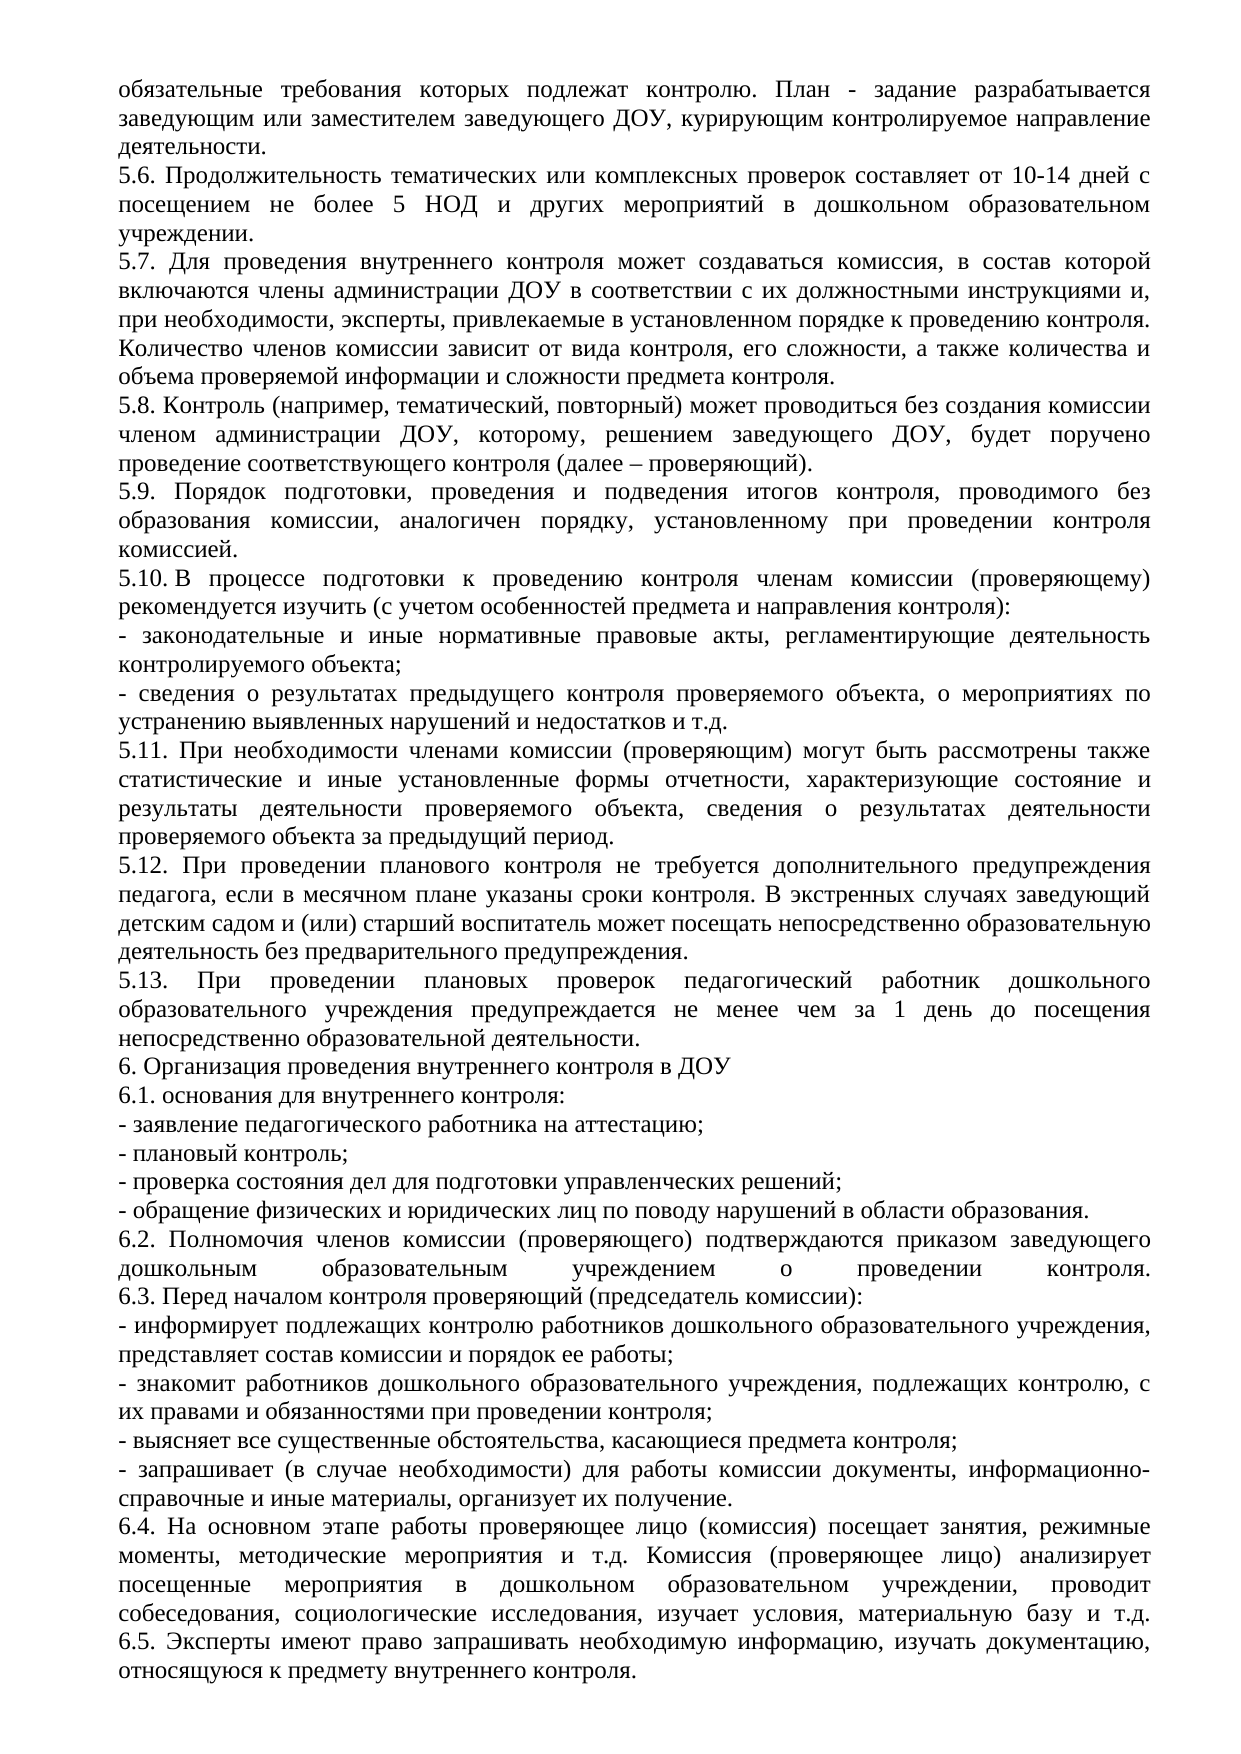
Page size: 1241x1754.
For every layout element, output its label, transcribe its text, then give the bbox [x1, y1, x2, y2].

text 5.13. При проведении плановых проверок педагогический работник дошкольного образовательного учреждения предупреждается не менее чем за 1 день до посещения непосредственно образовательной деятельности. [118, 965, 1152, 1051]
text 5.9. Порядок подготовки, проведения и подведения итогов контроля, проводимого без образования комиссии, аналогичен порядку, установленному при проведении контроля комиссией. 5.10. В процессе подготовки к проведению контроля членам комиссии (проверяющему) рекомендуется изучить (с учетом особенностей предмета и направления контроля): [118, 476, 1152, 620]
text - сведения о результатах предыдущего контроля проверяемого объекта, о мероприятиях по устранению выявленных нарушений и недостатков и т.д. [118, 678, 1152, 735]
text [118, 74, 1152, 390]
text 6.2. Полномочия членов комиссии (проверяющего) подтверждаются приказом заведующего дошкольным образовательным учреждением о проведении контроля. 6.3. Перед началом контроля проверяющий (председатель комиссии): [118, 1224, 1152, 1310]
text - заявление педагогического работника на аттестацию; [118, 1109, 1152, 1138]
text 5.11. При необходимости членами комиссии (проверяющим) могут быть рассмотрены также статистические и иные установленные формы отчетности, характеризующие состояние и результаты деятельности проверяемого объекта, сведения о результатах деятельности проверяемого объекта за предыдущий период. [118, 735, 1152, 850]
text - проверка состояния дел для подготовки управленческих решений; [118, 1166, 1152, 1195]
text - информирует подлежащих контролю работников дошкольного образовательного учреждения, представляет состав комиссии и порядок ее работы; [118, 1310, 1152, 1368]
text 5.12. При проведении планового контроля не требуется дополнительного предупреждения педагога, если в месячном плане указаны сроки контроля. В экстренных случаях заведующий детским садом и (или) старший воспитатель может посещать непосредственно образовательную деятельность без предварительного предупреждения. [118, 850, 1152, 965]
text 6.1. основания для внутреннего контроля: [118, 1080, 1152, 1109]
text - обращение физических и юридических лиц по поводу нарушений в области образования. [118, 1195, 1152, 1224]
text - законодательные и иные нормативные правовые акты, регламентирующие деятельность контролируемого объекта; [118, 620, 1152, 678]
text 5.8. Контроль (например, тематический, повторный) может проводиться без создания комиссии членом администрации ДОУ, которому, решением заведующего ДОУ, будет поручено проведение соответствующего контроля (далее – проверяющий). [118, 390, 1152, 476]
text - выясняет все существенные обстоятельства, касающиеся предмета контроля; [118, 1425, 1152, 1454]
text - знакомит работников дошкольного образовательного учреждения, подлежащих контролю, с их правами и обязанностями при проведении контроля; [118, 1368, 1152, 1425]
text - плановый контроль; [118, 1138, 1152, 1166]
text 6.4. На основном этапе работы проверяющее лицо (комиссия) посещает занятия, режимные моменты, методические мероприятия и т.д. Комиссия (проверяющее лицо) анализирует посещенные мероприятия в дошкольном образовательном учреждении, проводит собеседования, социологические исследования, изучает условия, материальную базу и т.д. 6.5. Эксперты имеют право запрашивать необходимую информацию, изучать документацию, относящуюся к предмету внутреннего контроля. [118, 1511, 1152, 1684]
text - запрашивает (в случае необходимости) для работы комиссии документы, информационно-справочные и иные материалы, организует их получение. [118, 1454, 1152, 1511]
text 6. Организация проведения внутреннего контроля в ДОУ [118, 1051, 1152, 1080]
